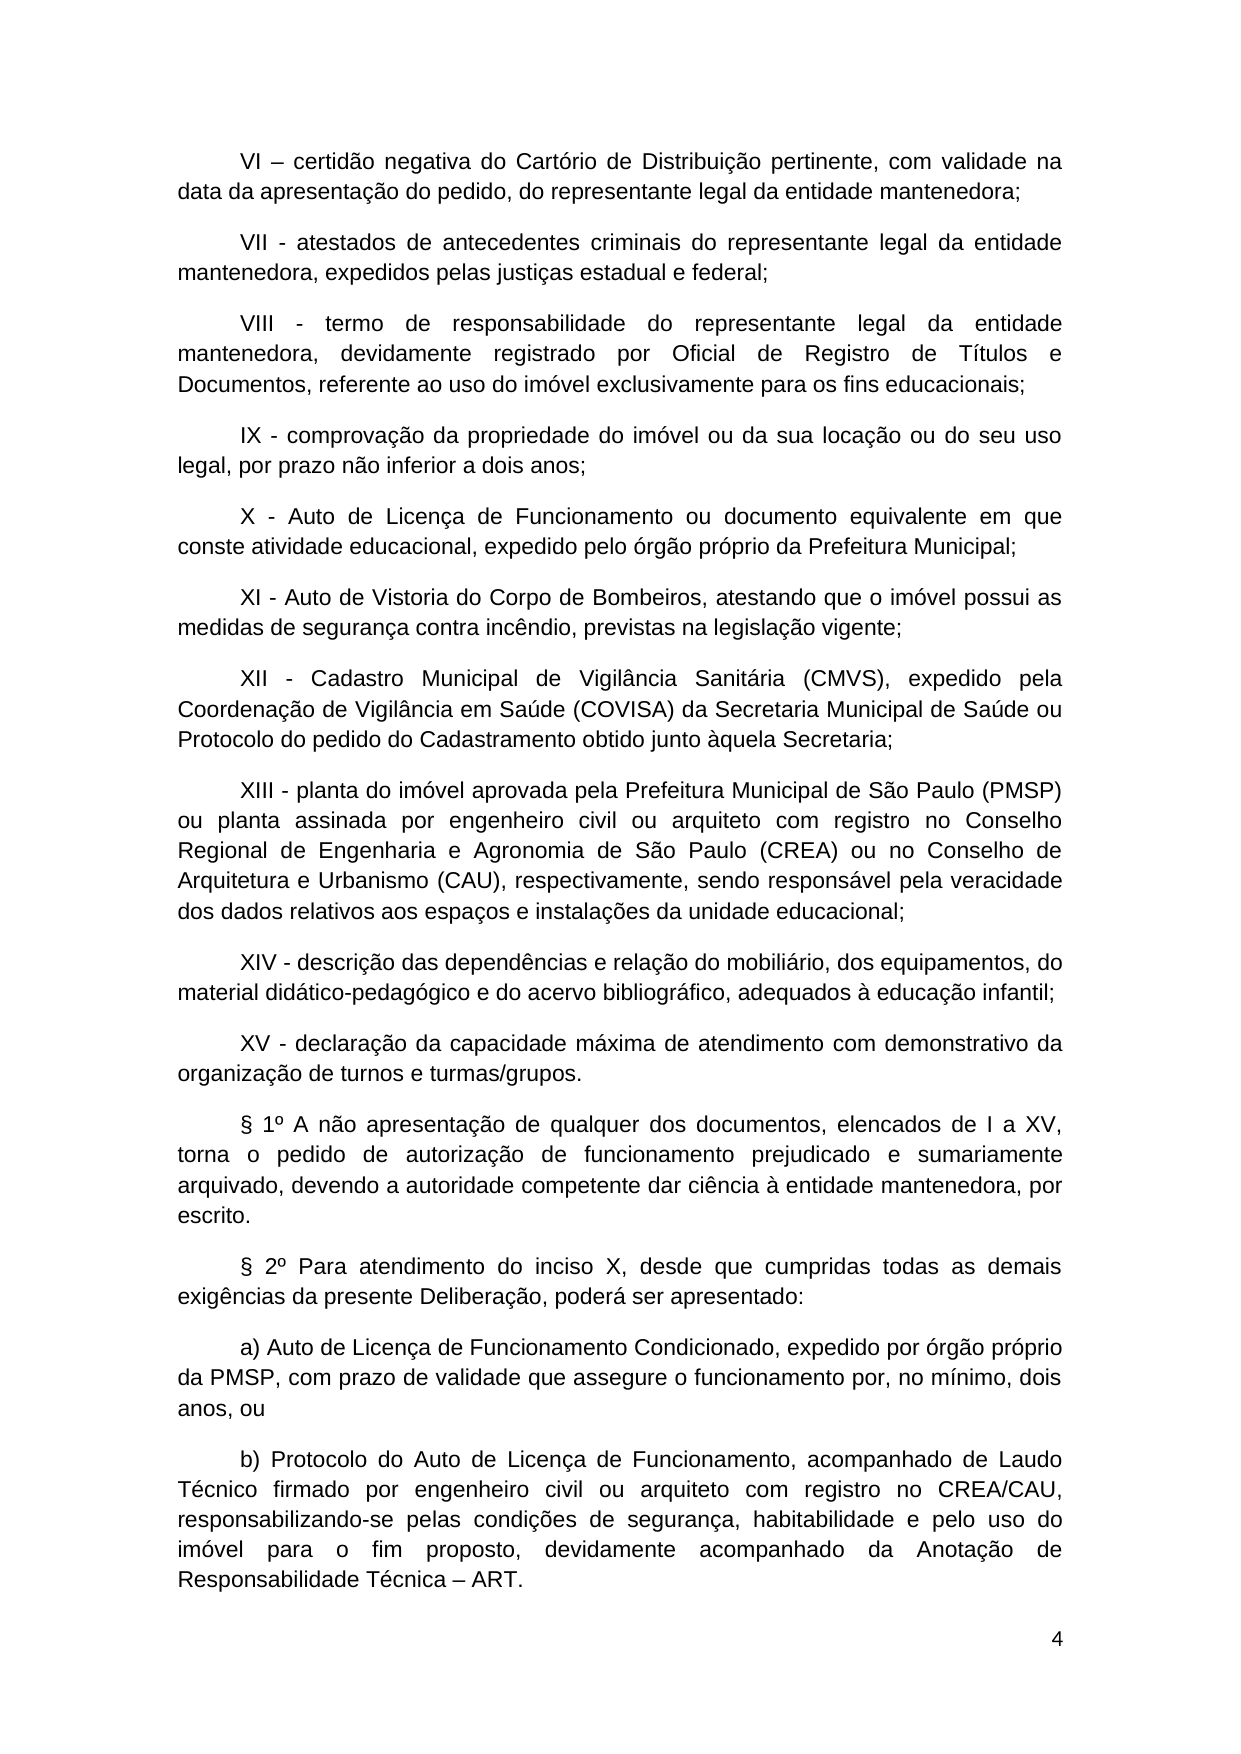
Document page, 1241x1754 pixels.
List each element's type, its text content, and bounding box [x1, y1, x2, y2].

text b) Protocolo do Auto de Licença de Funcionamento, acompanhado de Laudo Técnico firmado por engenheiro civil ou arquiteto com registro no CREA/CAU, responsabilizando-se pelas condições de segurança, habitabilidade e pelo uso do imóvel para o fim proposto, devidamente acompanhado da Anotação de Responsabilidade Técnica – ART. [177, 1446, 1063, 1593]
text XIII - planta do imóvel aprovada pela Prefeitura Municipal de São Paulo (PMSP) ou planta assinada por engenheiro civil ou arquiteto com registro no Conselho Regional de Engenharia e Agronomia de São Paulo (CREA) ou no Conselho de Arquitetura e Urbanismo (CAU), respectivamente, sendo responsável pela veracidade dos dados relativos aos espaços e instalações da unidade educacional; [177, 777, 1063, 924]
text XIV - descrição das dependências e relação do mobiliário, dos equipamentos, do material didático-pedagógico e do acervo bibliográfico, adequados à educação infantil; [177, 949, 1063, 1005]
text VIII - termo de responsabilidade do representante legal da entidade mantenedora, devidamente registrado por Oficial de Registro de Títulos e Documentos, referente ao uso do imóvel exclusivamente para os fins educacionais; [177, 310, 1063, 397]
text § 2º Para atendimento do inciso X, desde que cumpridas todas as demais exigências da presente Deliberação, poderá ser apresentado: [177, 1253, 1063, 1309]
text VII - atestados de antecedentes criminais do representante legal da entidade mantenedora, expedidos pelas justiças estadual e federal; [177, 229, 1063, 285]
text XI - Auto de Vistoria do Corpo de Bombeiros, atestando que o imóvel possui as medidas de segurança contra incêndio, previstas na legislação vigente; [177, 584, 1063, 641]
text VI – certidão negativa do Cartório de Distribuição pertinente, com validade na data da apresentação do pedido, do representante legal da entidade mantenedora; [177, 148, 1063, 204]
text XV - declaração da capacidade máxima de atendimento com demonstrativo da organização de turnos e turmas/grupos. [177, 1030, 1063, 1086]
text § 1º A não apresentação de qualquer dos documentos, elencados de I a XV, torna o pedido de autorização de funcionamento prejudicado e sumariamente arquivado, devendo a autoridade competente dar ciência à entidade mantenedora, por escrito. [177, 1111, 1063, 1228]
text X - Auto de Licença de Funcionamento ou documento equivalente em que conste atividade educacional, expedido pelo órgão próprio da Prefeitura Municipal; [177, 503, 1063, 559]
text a) Auto de Licença de Funcionamento Condicionado, expedido por órgão próprio da PMSP, com prazo de validade que assegure o funcionamento por, no mínimo, dois anos, ou [177, 1334, 1063, 1421]
text XII - Cadastro Municipal de Vigilância Sanitária (CMVS), expedido pela Coordenação de Vigilância em Saúde (COVISA) da Secretaria Municipal de Saúde ou Protocolo do pedido do Cadastramento obtido junto àquela Secretaria; [177, 665, 1063, 752]
text IX - comprovação da propriedade do imóvel ou da sua locação ou do seu uso legal, por prazo não inferior a dois anos; [177, 422, 1063, 478]
